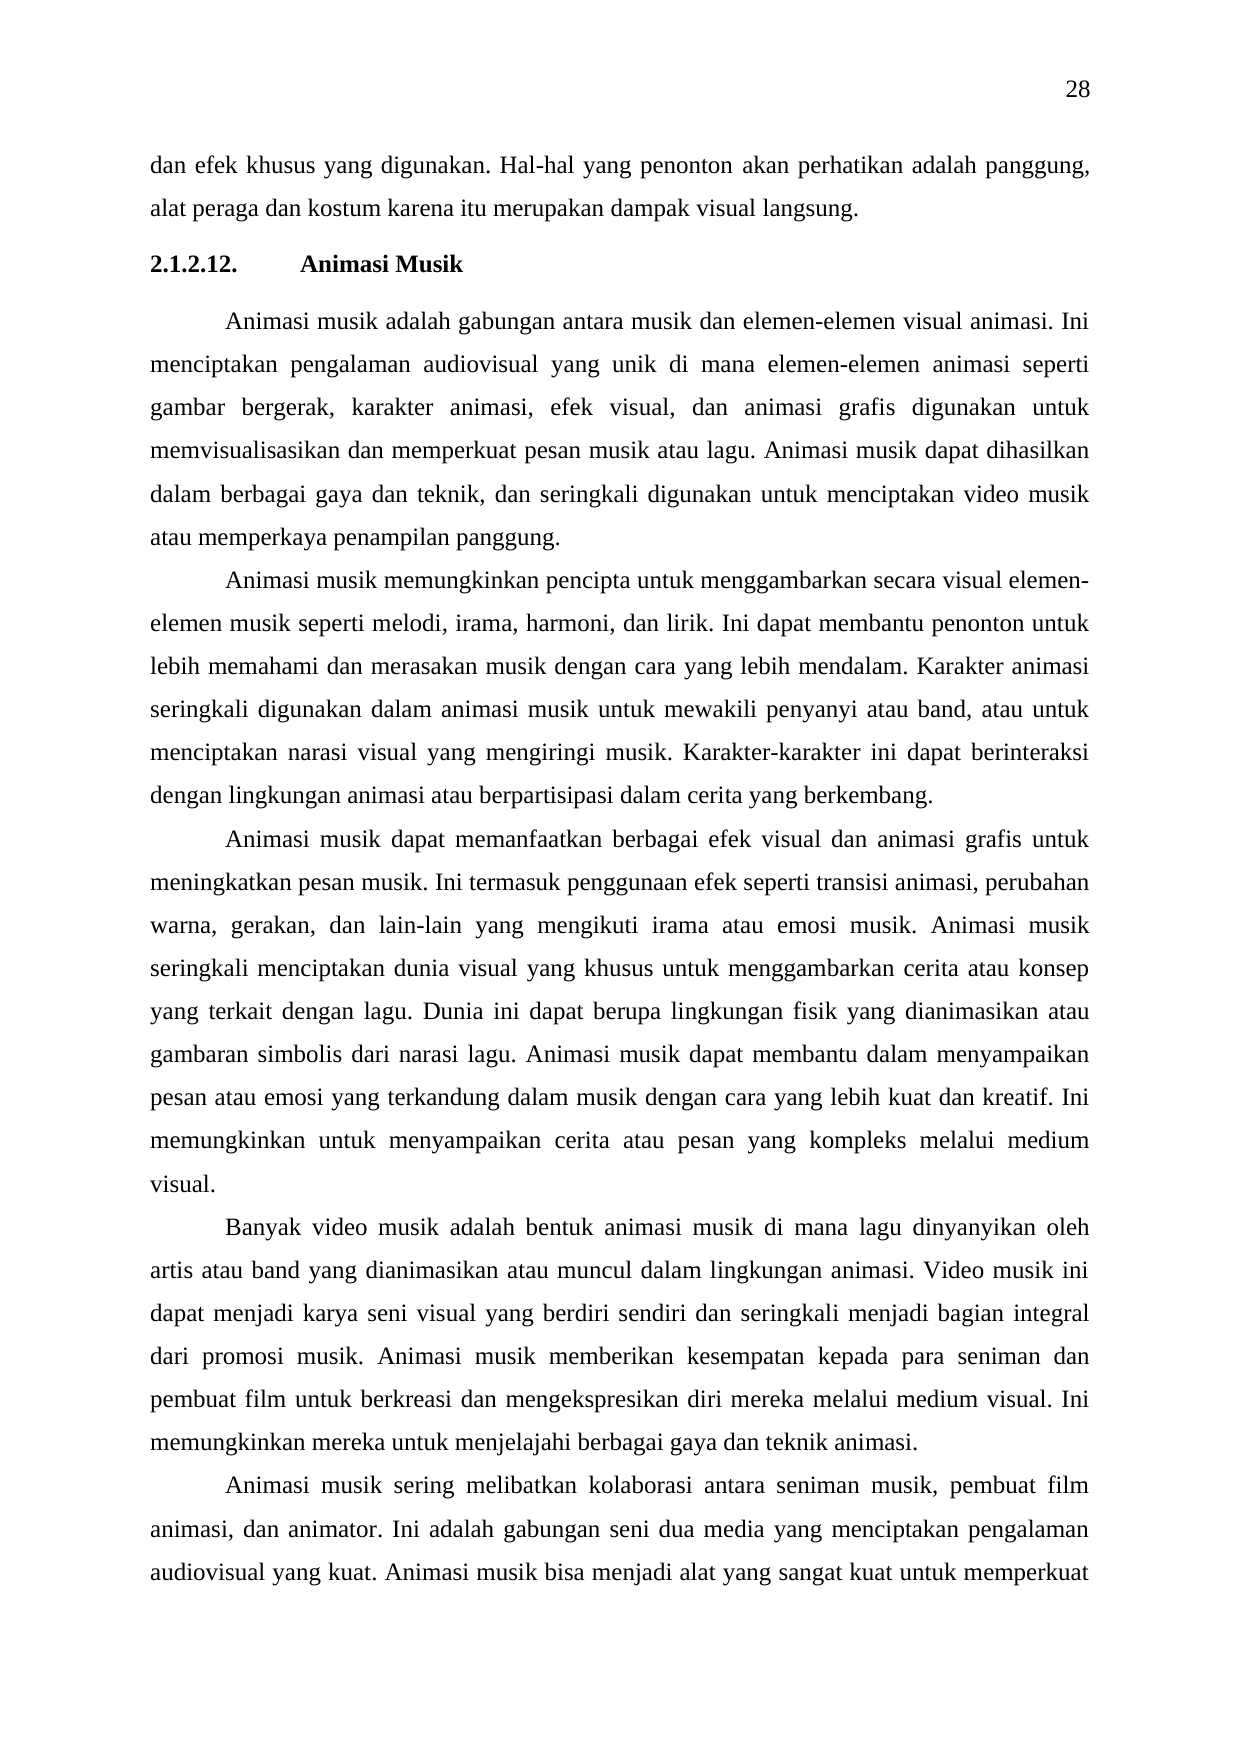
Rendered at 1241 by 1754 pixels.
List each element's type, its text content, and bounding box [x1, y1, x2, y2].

text Animasi musik memungkinkan pencipta untuk menggambarkan secara visual elemen-elemen musik seperti melodi, irama, harmoni, dan lirik. Ini dapat membantu penonton untuk lebih memahami dan merasakan musik dengan cara yang lebih mendalam. Karakter animasi seringkali digunakan dalam animasi musik untuk mewakili penyanyi atau band, atau untuk menciptakan narasi visual yang mengiringi musik. Karakter-karakter ini dapat berinteraksi dengan lingkungan animasi atau berpartisipasi dalam cerita yang berkembang. [150, 565, 1090, 809]
subtitle Animasi Musik [150, 249, 1090, 277]
text Banyak video musik adalah bentuk animasi musik di mana lagu dinyanyikan oleh artis atau band yang dianimasikan atau muncul dalam lingkungan animasi. Video musik ini dapat menjadi karya seni visual yang berdiri sendiri dan seringkali menjadi bagian integral dari promosi musik. Animasi musik memberikan kesempatan kepada para seniman dan pembuat film untuk berkreasi dan mengekspresikan diri mereka melalui medium visual. Ini memungkinkan mereka untuk menjelajahi berbagai gaya dan teknik animasi. [150, 1212, 1090, 1456]
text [150, 150, 1090, 222]
text Animasi musik dapat memanfaatkan berbagai efek visual dan animasi grafis untuk meningkatkan pesan musik. Ini termasuk penggunaan efek seperti transisi animasi, perubahan warna, gerakan, dan lain-lain yang mengikuti irama atau emosi musik. Animasi musik seringkali menciptakan dunia visual yang khusus untuk menggambarkan cerita atau konsep yang terkait dengan lagu. Dunia ini dapat berupa lingkungan fisik yang dianimasikan atau gambaran simbolis dari narasi lagu. Animasi musik dapat membantu dalam menyampaikan pesan atau emosi yang terkandung dalam musik dengan cara yang lebih kuat dan kreatif. Ini memungkinkan untuk menyampaikan cerita atau pesan yang kompleks melalui medium visual. [150, 824, 1090, 1197]
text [150, 1471, 1090, 1586]
text Animasi musik adalah gabungan antara musik dan elemen-elemen visual animasi. Ini menciptakan pengalaman audiovisual yang unik di mana elemen-elemen animasi seperti gambar bergerak, karakter animasi, efek visual, dan animasi grafis digunakan untuk memvisualisasikan dan memperkuat pesan musik atau lagu. Animasi musik dapat dihasilkan dalam berbagai gaya dan teknik, dan seringkali digunakan untuk menciptakan video musik atau memperkaya penampilan panggung. [150, 306, 1090, 551]
